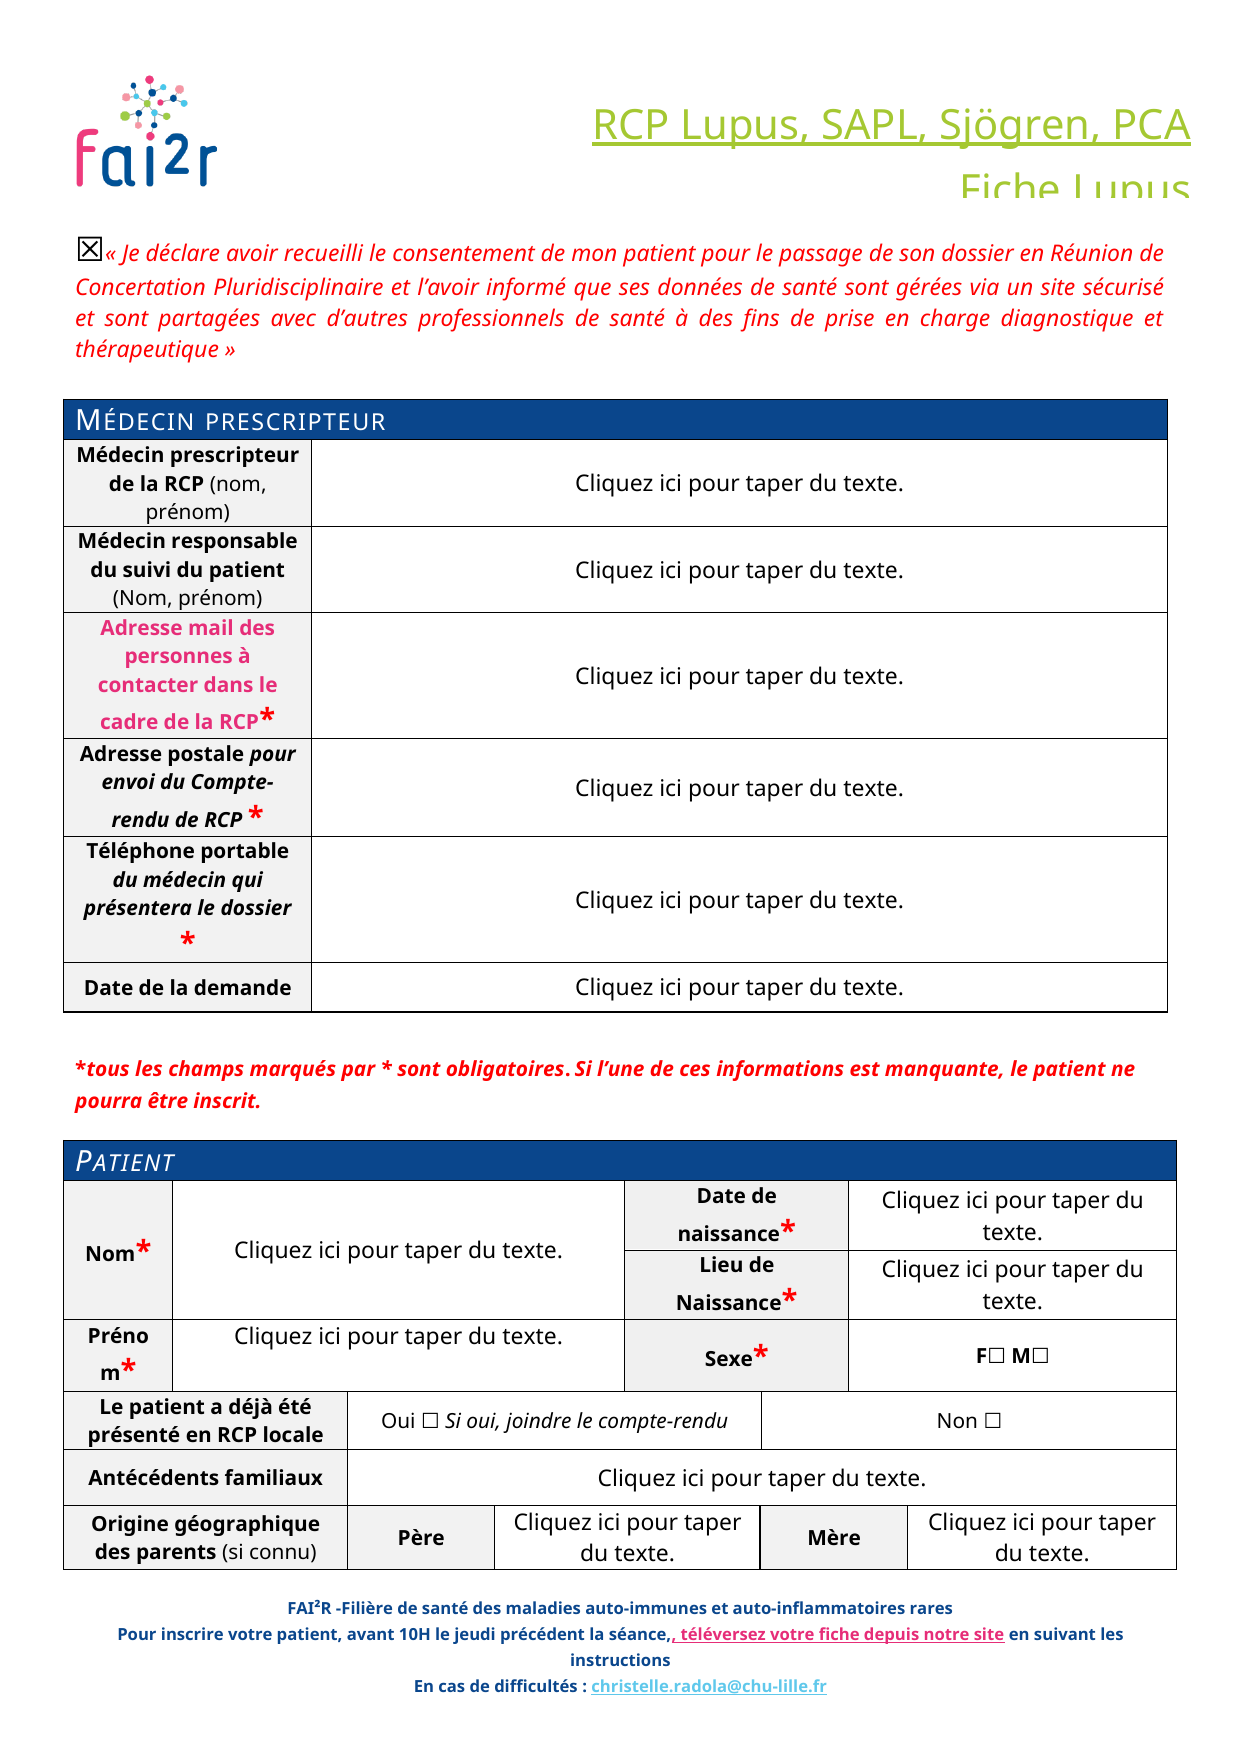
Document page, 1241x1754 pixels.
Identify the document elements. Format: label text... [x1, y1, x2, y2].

picture [75, 75, 218, 187]
table_cell Adresse mail des personnes à contacter dans le cadre de la RCP* [64, 613, 311, 738]
table_cell Oui Si oui, joindre le compte-rendu [348, 1392, 761, 1449]
table_header Médecin prescripteur [64, 400, 1167, 439]
table_cell Téléphone portable du médecin qui présentera le dossier * [64, 837, 311, 962]
table_cell Sexe* [625, 1320, 848, 1391]
table_cell [312, 739, 1167, 836]
table_header Patient [64, 1141, 1176, 1180]
table_cell Lieu de Naissance* [625, 1251, 848, 1319]
text *tous les champs marqués par * sont obligatoires. Si l’une de ces informations est manquante, le patient ne pourra être inscrit. [75, 1054, 1165, 1115]
table_cell Non [762, 1392, 1176, 1449]
table_cell Médecin responsable du suivi du patient (Nom, prénom) [64, 527, 311, 612]
table_cell Origine géographique des parents (si connu) [64, 1506, 347, 1569]
table_cell [312, 440, 1167, 526]
table_cell Prénom* [64, 1320, 172, 1391]
table_cell F M [849, 1320, 1176, 1391]
table_cell Médecin prescripteur de la RCP (nom, prénom) [64, 440, 311, 526]
table_cell Adresse postale pour envoi du Compte-rendu de RCP * [64, 739, 311, 836]
text « Je déclare avoir recueilli le consentement de mon patient pour le passage de son dossier en Réunion de Concertation Pluridisciplinaire et l’avoir informé que ses données de santé sont gérées via un site sécurisé et sont partagées avec d’autres professionnels de santé à des fins de prise en charge diagnostique et thérapeutique » [75, 226, 1165, 365]
table_cell Le patient a déjà été présenté en RCP locale [64, 1392, 347, 1449]
table_cell Date de naissance* [625, 1181, 848, 1249]
table_cell Père [348, 1506, 494, 1569]
table_cell [312, 837, 1167, 962]
table_cell Antécédents familiaux [64, 1450, 347, 1505]
table_cell Nom* [64, 1181, 172, 1319]
table_cell Date de la demande [64, 963, 311, 1011]
table_cell Mère [761, 1506, 907, 1569]
